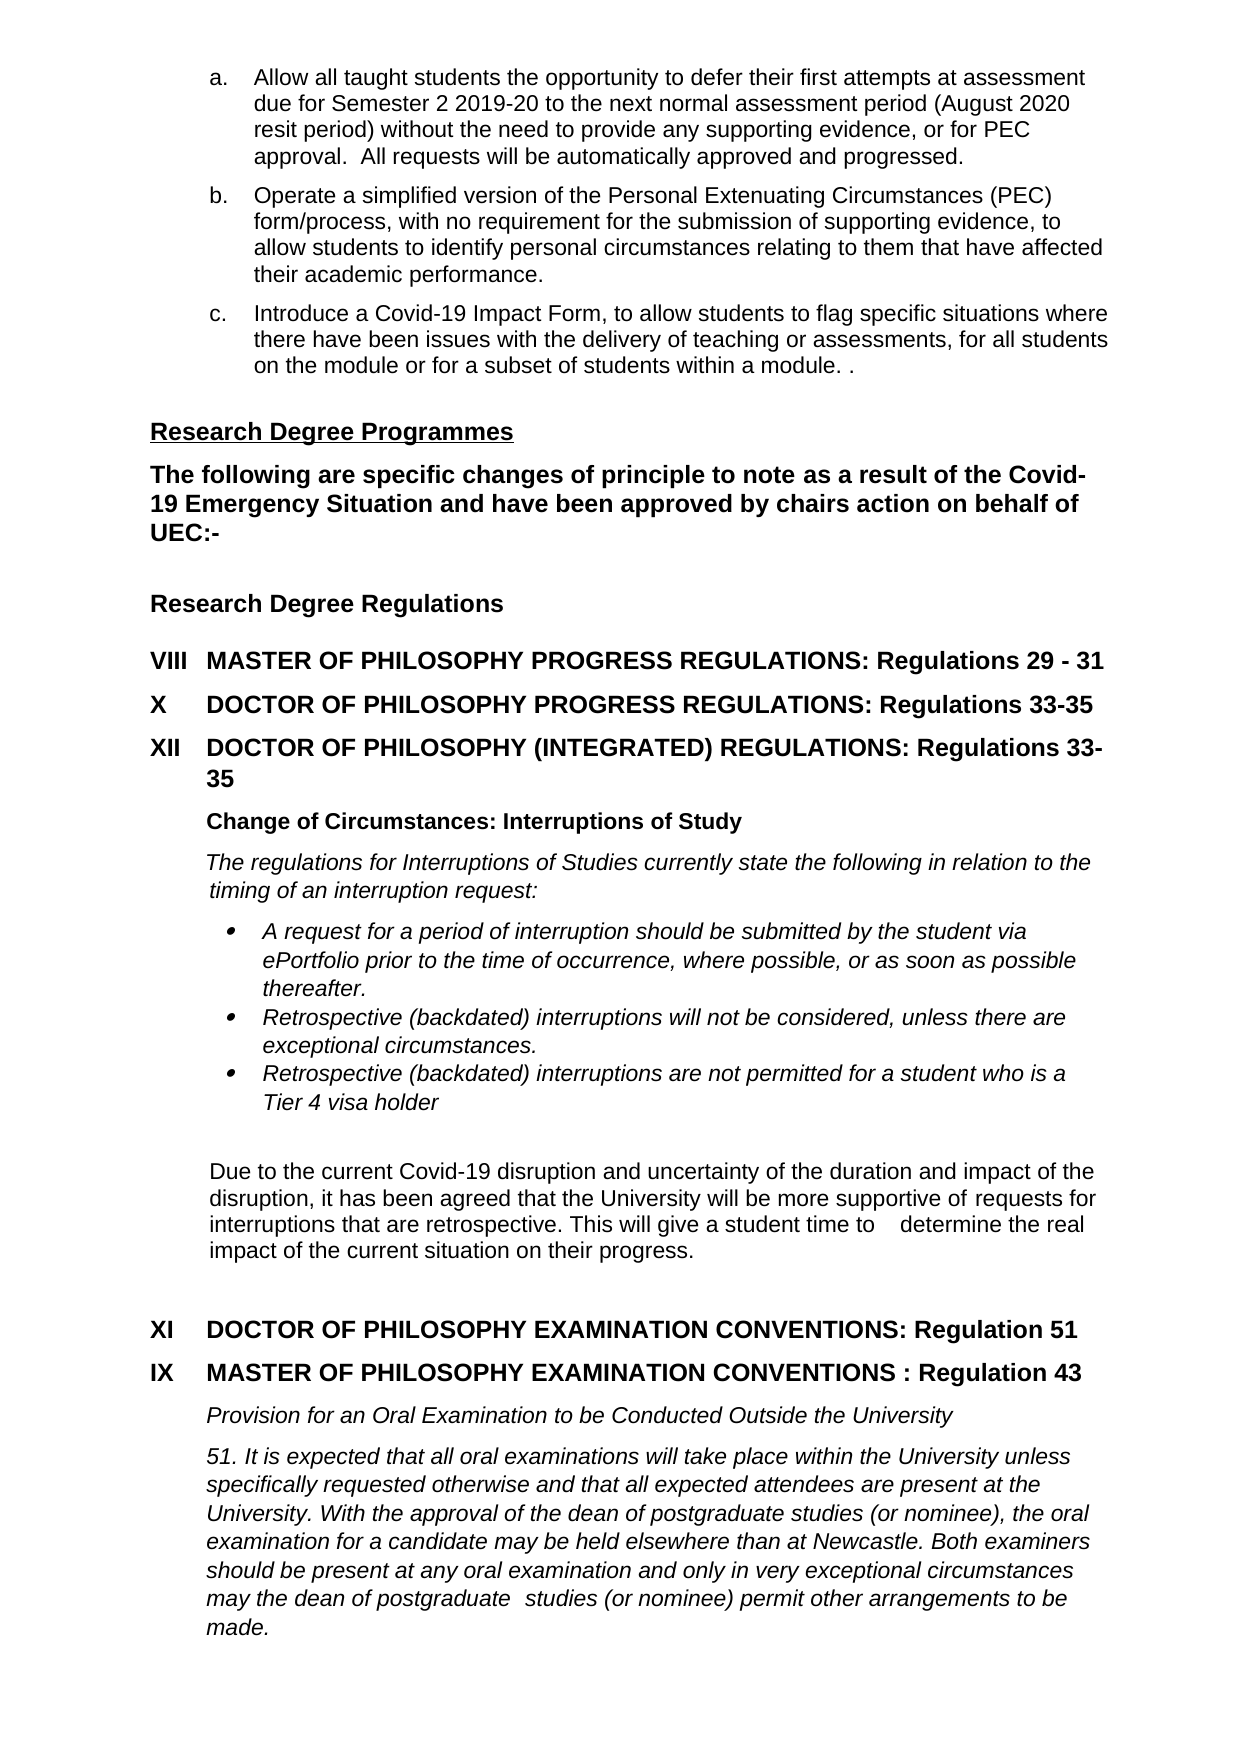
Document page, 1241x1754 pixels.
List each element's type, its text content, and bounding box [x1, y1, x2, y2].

text Provision for an Oral Examination to be Conducted Outside the University [150, 1402, 1110, 1428]
text XII DOCTOR OF PHILOSOPHY (INTEGRATED) REGULATIONS: Regulations 33-35 [150, 733, 1110, 793]
text IX MASTER OF PHILOSOPHY EXAMINATION CONVENTIONS : Regulation 43 [150, 1358, 1110, 1387]
text VIII MASTER OF PHILOSOPHY PROGRESS REGULATIONS: Regulations 29 - 31 [150, 646, 1110, 675]
list A request for a period of interruption should be submitted by the student via ePortfolio prior to the time of occurrence, where possible, or as soon as possible thereafter. [225, 918, 1110, 1001]
text Change of Circumstances: Interruptions of Study [150, 808, 1110, 834]
list Allow all taught students the opportunity to defer their first attempts at assessment due for Semester 2 2019-20 to the next normal assessment period (August 2020 resit period) without the need to provide any supporting evidence, or for PEC approval. All requests will be automatically approved and progressed. [209, 64, 1110, 169]
list Retrospective (backdated) interruptions are not permitted for a student who is a Tier 4 visa holder [225, 1060, 1110, 1115]
text Research Degree Programmes [150, 417, 1110, 446]
text XI DOCTOR OF PHILOSOPHY EXAMINATION CONVENTIONS: Regulation 51 [150, 1315, 1110, 1344]
text The regulations for Interruptions of Studies currently state the following in relation to the timing of an interruption request: [150, 849, 1110, 903]
text X DOCTOR OF PHILOSOPHY PROGRESS REGULATIONS: Regulations 33-35 [150, 690, 1110, 718]
text Due to the current Covid-19 disruption and uncertainty of the duration and impact of the disruption, it has been agreed that the University will be more supportive of requests for interruptions that are retrospective. This will give a student time to determine the real impact of the current situation on their progress. [209, 1158, 1110, 1263]
list Introduce a Covid-19 Impact Form, to allow students to flag specific situations where there have been issues with the delivery of teaching or assessments, for all students on the module or for a subset of students within a module. . [209, 299, 1110, 379]
list Retrospective (backdated) interruptions will not be considered, unless there are exceptional circumstances. [225, 1003, 1110, 1058]
text 51. It is expected that all oral examinations will take place within the University unless specifically requested otherwise and that all expected attendees are present at the University. With the approval of the dean of postgraduate studies (or nominee), the oral examination for a candidate may be held elsewhere than at Newcastle. Both examiners should be present at any oral examination and only in very exceptional circumstances may the dean of postgraduate studies (or nominee) permit other arrangements to be made. [206, 1443, 1110, 1640]
text Research Degree Regulations [150, 589, 1110, 618]
list Operate a simplified version of the Personal Extenuating Circumstances (PEC) form/process, with no requirement for the submission of supporting evidence, to allow students to identify personal circumstances relating to them that have affected their academic performance. [209, 182, 1110, 287]
text The following are specific changes of principle to note as a result of the Covid-19 Emergency Situation and have been approved by chairs action on behalf of UEC:- [150, 461, 1110, 547]
